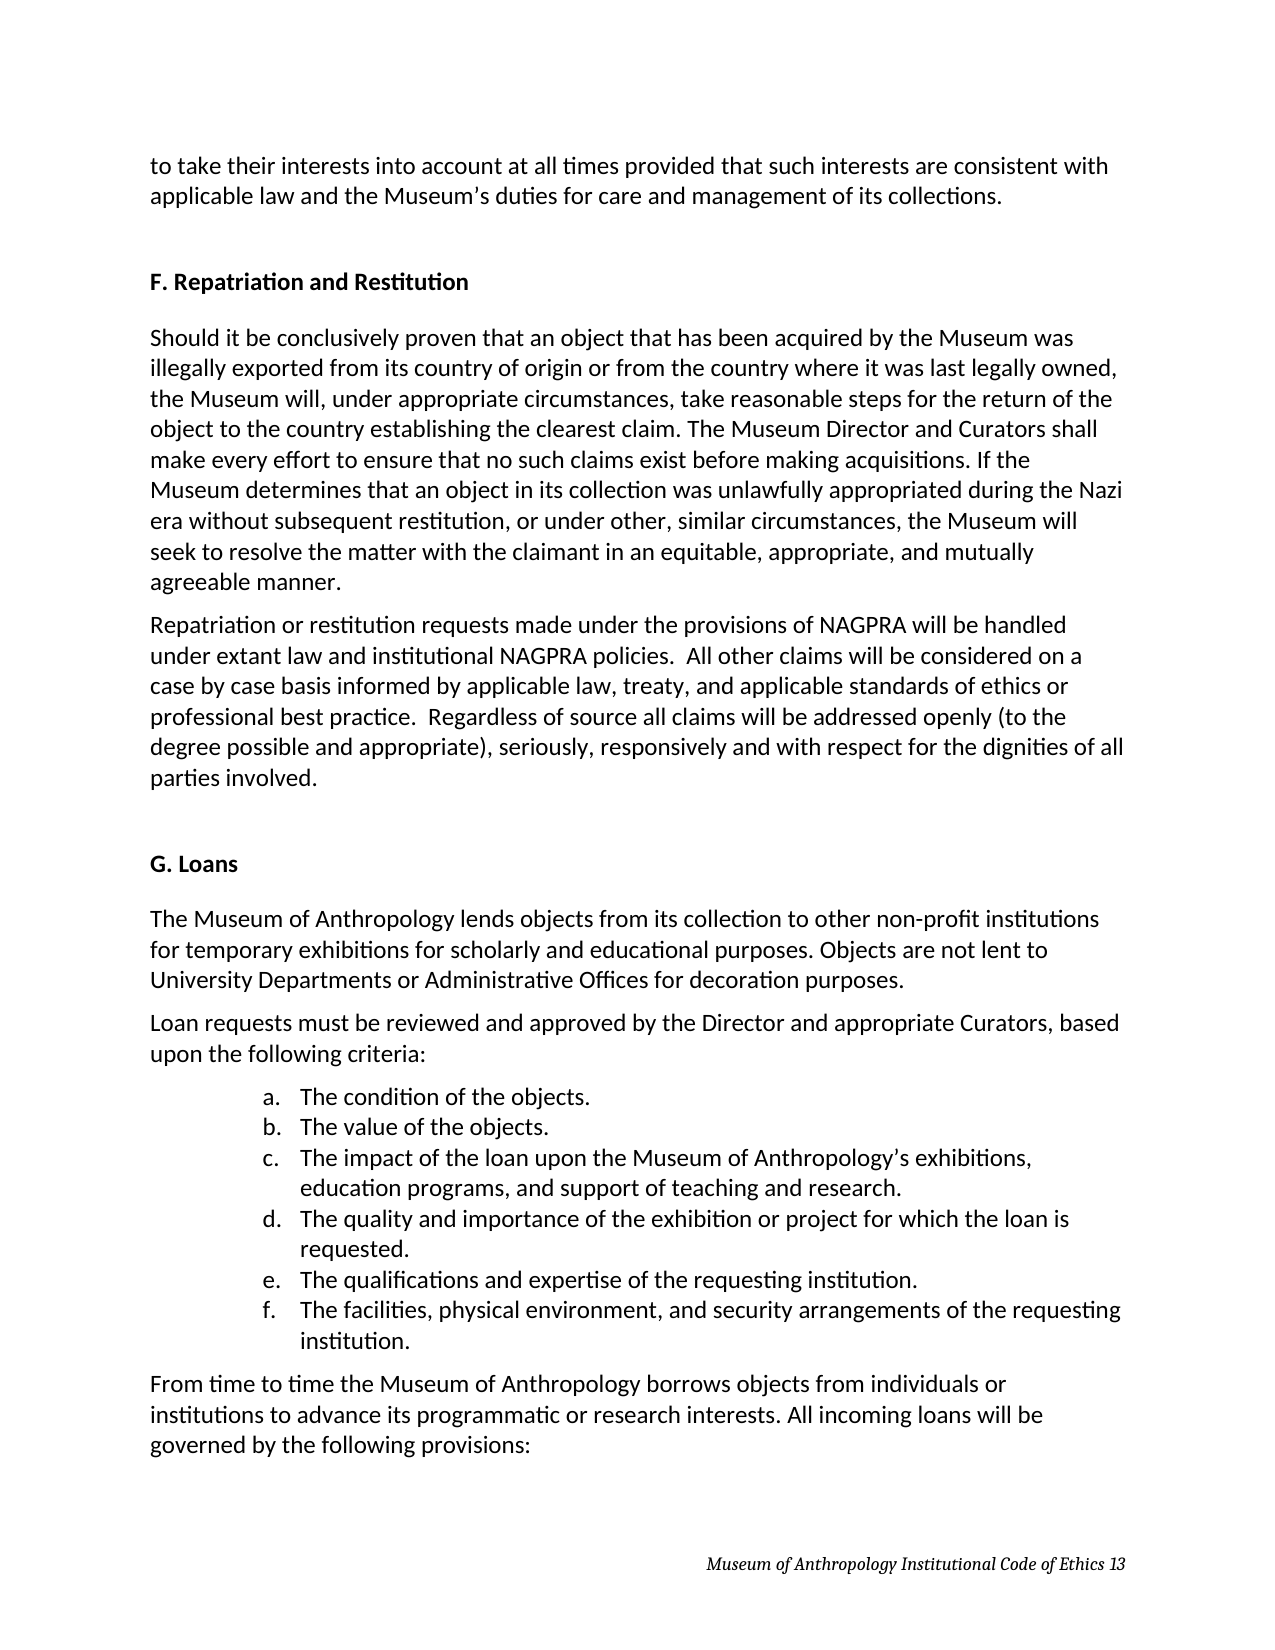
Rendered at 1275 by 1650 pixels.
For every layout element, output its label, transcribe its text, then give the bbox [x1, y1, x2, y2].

text G. Loans [150, 848, 1125, 878]
list The facilities, physical environment, and security arrangements of the requesting institution. [262, 1295, 1125, 1356]
text Should it be conclusively proven that an object that has been acquired by the Museum was illegally exported from its country of origin or from the country where it was last legally owned, the Museum will, under appropriate circumstances, take reasonable steps for the return of the object to the country establishing the clearest claim. The Museum Director and Curators shall make every effort to ensure that no such claims exist before making acquisitions. If the Museum determines that an object in its collection was unlawfully appropriated during the Nazi era without subsequent restitution, or under other, similar circumstances, the Museum will seek to resolve the matter with the claimant in an equitable, appropriate, and mutually agreeable manner. [150, 322, 1125, 597]
list The qualifications and expertise of the requesting institution. [262, 1264, 1125, 1295]
text Repatriation or restitution requests made under the provisions of NAGPRA will be handled under extant law and institutional NAGPRA policies. All other claims will be considered on a case by case basis informed by applicable law, treaty, and applicable standards of ethics or professional best practice. Regardless of source all claims will be addressed openly (to the degree possible and appropriate), seriously, responsively and with respect for the dignities of all parties involved. [150, 609, 1125, 792]
list The value of the objects. [262, 1112, 1125, 1142]
list The impact of the loan upon the Museum of Anthropology’s exhibitions, education programs, and support of teaching and research. [262, 1142, 1125, 1203]
text The Museum of Anthropology lends objects from its collection to other non-profit institutions for temporary exhibitions for scholarly and educational purposes. Objects are not lent to University Departments or Administrative Offices for decoration purposes. [150, 903, 1125, 995]
list The quality and importance of the exhibition or project for which the loan is requested. [262, 1203, 1125, 1264]
text Loan requests must be reviewed and approved by the Director and appropriate Curators, based upon the following criteria: [150, 1007, 1125, 1068]
text From time to time the Museum of Anthropology borrows objects from individuals or institutions to advance its programmatic or research interests. All incoming loans will be governed by the following provisions: [150, 1368, 1125, 1460]
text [150, 150, 1125, 211]
text F. Repatriation and Restitution [150, 267, 1125, 297]
list The condition of the objects. [262, 1081, 1125, 1112]
